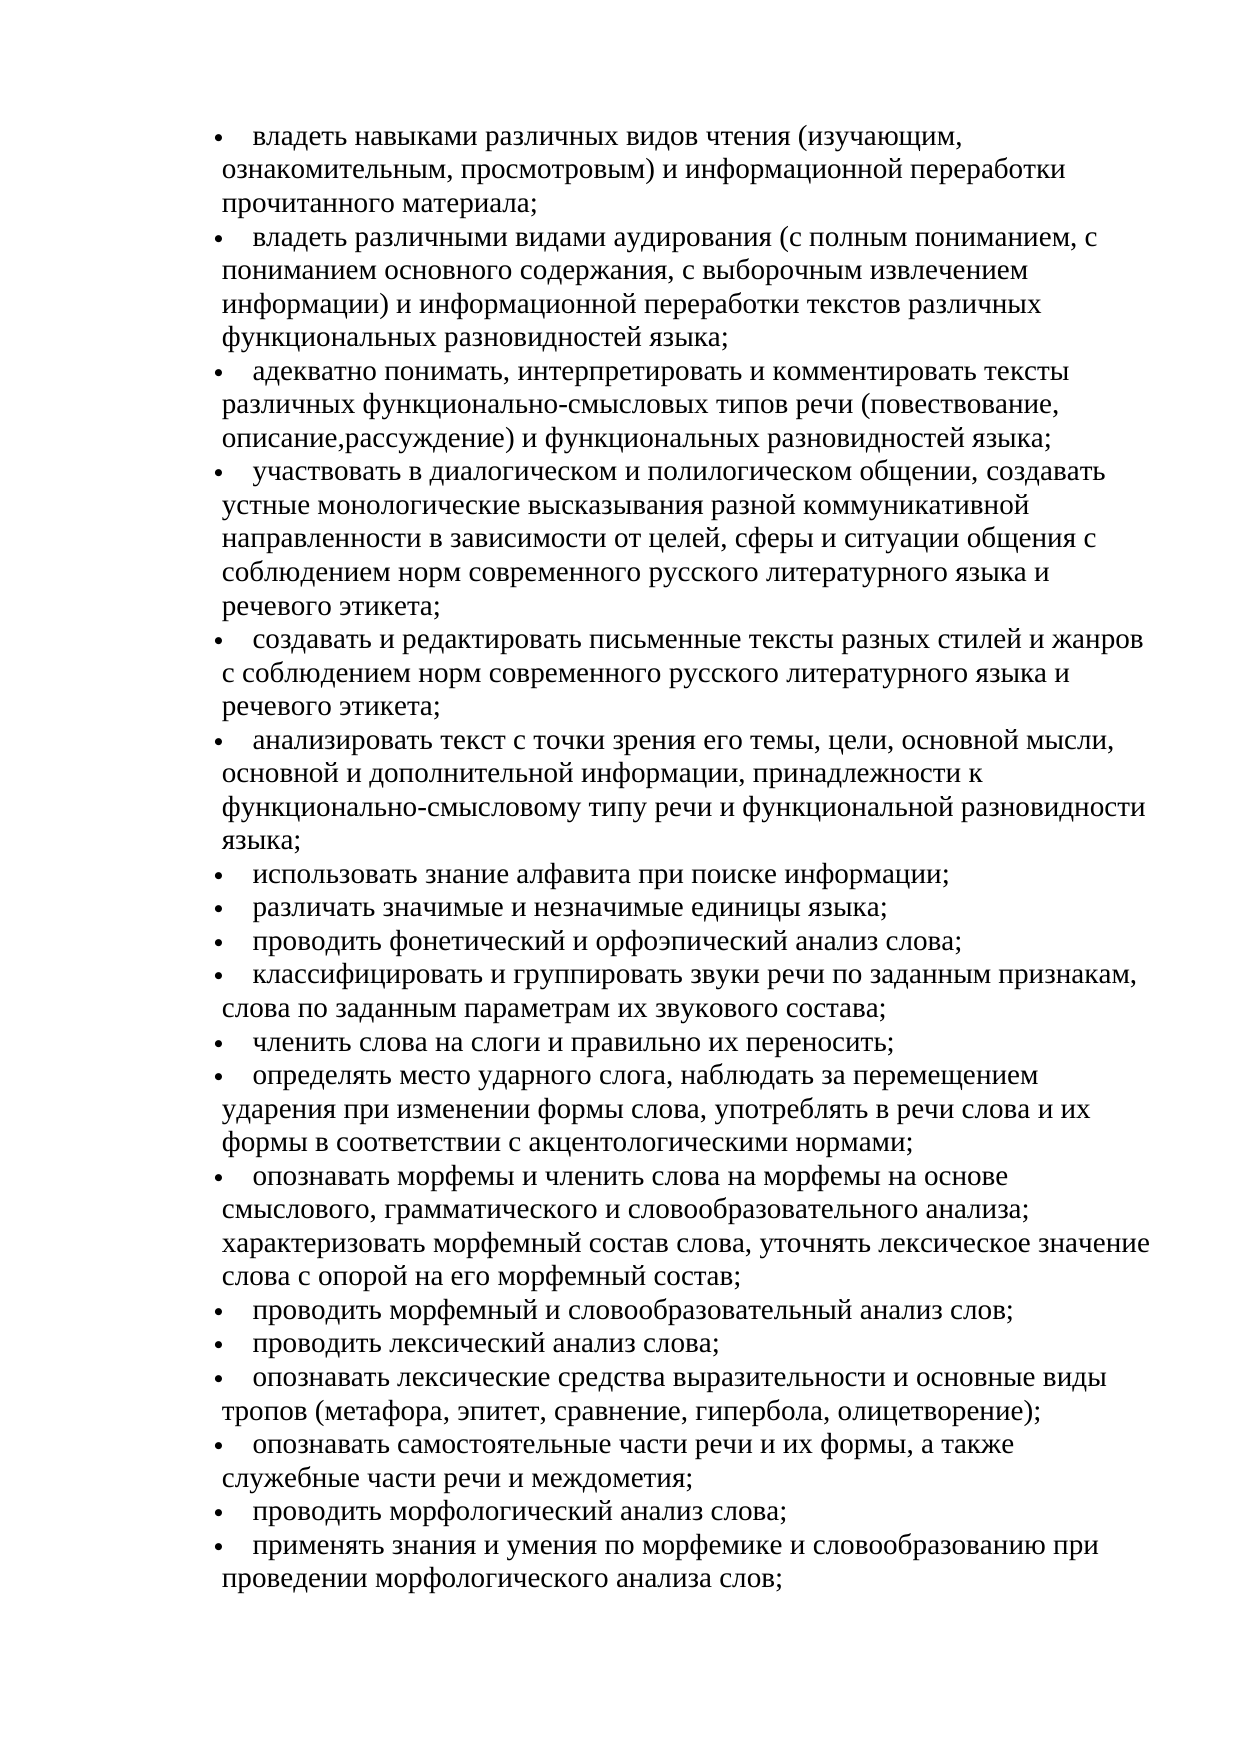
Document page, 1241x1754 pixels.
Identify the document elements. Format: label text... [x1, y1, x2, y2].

list опознавать лексические средства выразительности и основные виды тропов (метафора, эпитет, сравнение, гипербола, олицетворение); [215, 1359, 1152, 1426]
list классифицировать и группировать звуки речи по заданным признакам, слова по заданным параметрам их звукового состава; [215, 957, 1152, 1024]
list участвовать в диалогическом и полилогическом общении, создавать устные монологические высказывания разной коммуникативной направленности в зависимости от целей, сферы и ситуации общения с соблюдением норм современного русского литературного языка и речевого этикета; [215, 453, 1152, 621]
list адекватно понимать, интерпретировать и комментировать тексты различных функционально-смысловых типов речи (повествование, описание,рассуждение) и функциональных разновидностей языка; [215, 353, 1152, 453]
list применять знания и умения по морфемике и словообразованию при проведении морфологического анализа слов; [215, 1527, 1152, 1594]
list проводить морфемный и словообразовательный анализ слов; [215, 1292, 1152, 1326]
list опознавать морфемы и членить слова на морфемы на основе смыслового, грамматического и словообразовательного анализа; характеризовать морфемный состав слова, уточнять лексическое значение слова с опорой на его морфемный состав; [215, 1158, 1152, 1292]
list различать значимые и незначимые единицы языка; [215, 889, 1152, 923]
list использовать знание алфавита при поиске информации; [215, 856, 1152, 889]
list определять место ударного слога, наблюдать за перемещением ударения при изменении формы слова, употреблять в речи слова и их формы в соответствии с акцентологическими нормами; [215, 1057, 1152, 1158]
list проводить фонетический и орфоэпический анализ слова; [215, 923, 1152, 957]
list опознавать самостоятельные части речи и их формы, а также служебные части речи и междометия; [215, 1426, 1152, 1493]
list проводить лексический анализ слова; [215, 1326, 1152, 1359]
list создавать и редактировать письменные тексты разных стилей и жанров с соблюдением норм современного русского литературного языка и речевого этикета; [215, 621, 1152, 722]
list членить слова на слоги и правильно их переносить; [215, 1024, 1152, 1057]
list анализировать текст с точки зрения его темы, цели, основной мысли, основной и дополнительной информации, принадлежности к функционально-смысловому типу речи и функциональной разновидности языка; [215, 722, 1152, 856]
list владеть различными видами аудирования (с полным пониманием, с пониманием основного содержания, с выборочным извлечением информации) и информационной переработки текстов различных функциональных разновидностей языка; [215, 219, 1152, 353]
list владеть навыками различных видов чтения (изучающим, ознакомительным, просмотровым) и информационной переработки прочитанного материала; [215, 118, 1152, 219]
list проводить морфологический анализ слова; [215, 1493, 1152, 1527]
